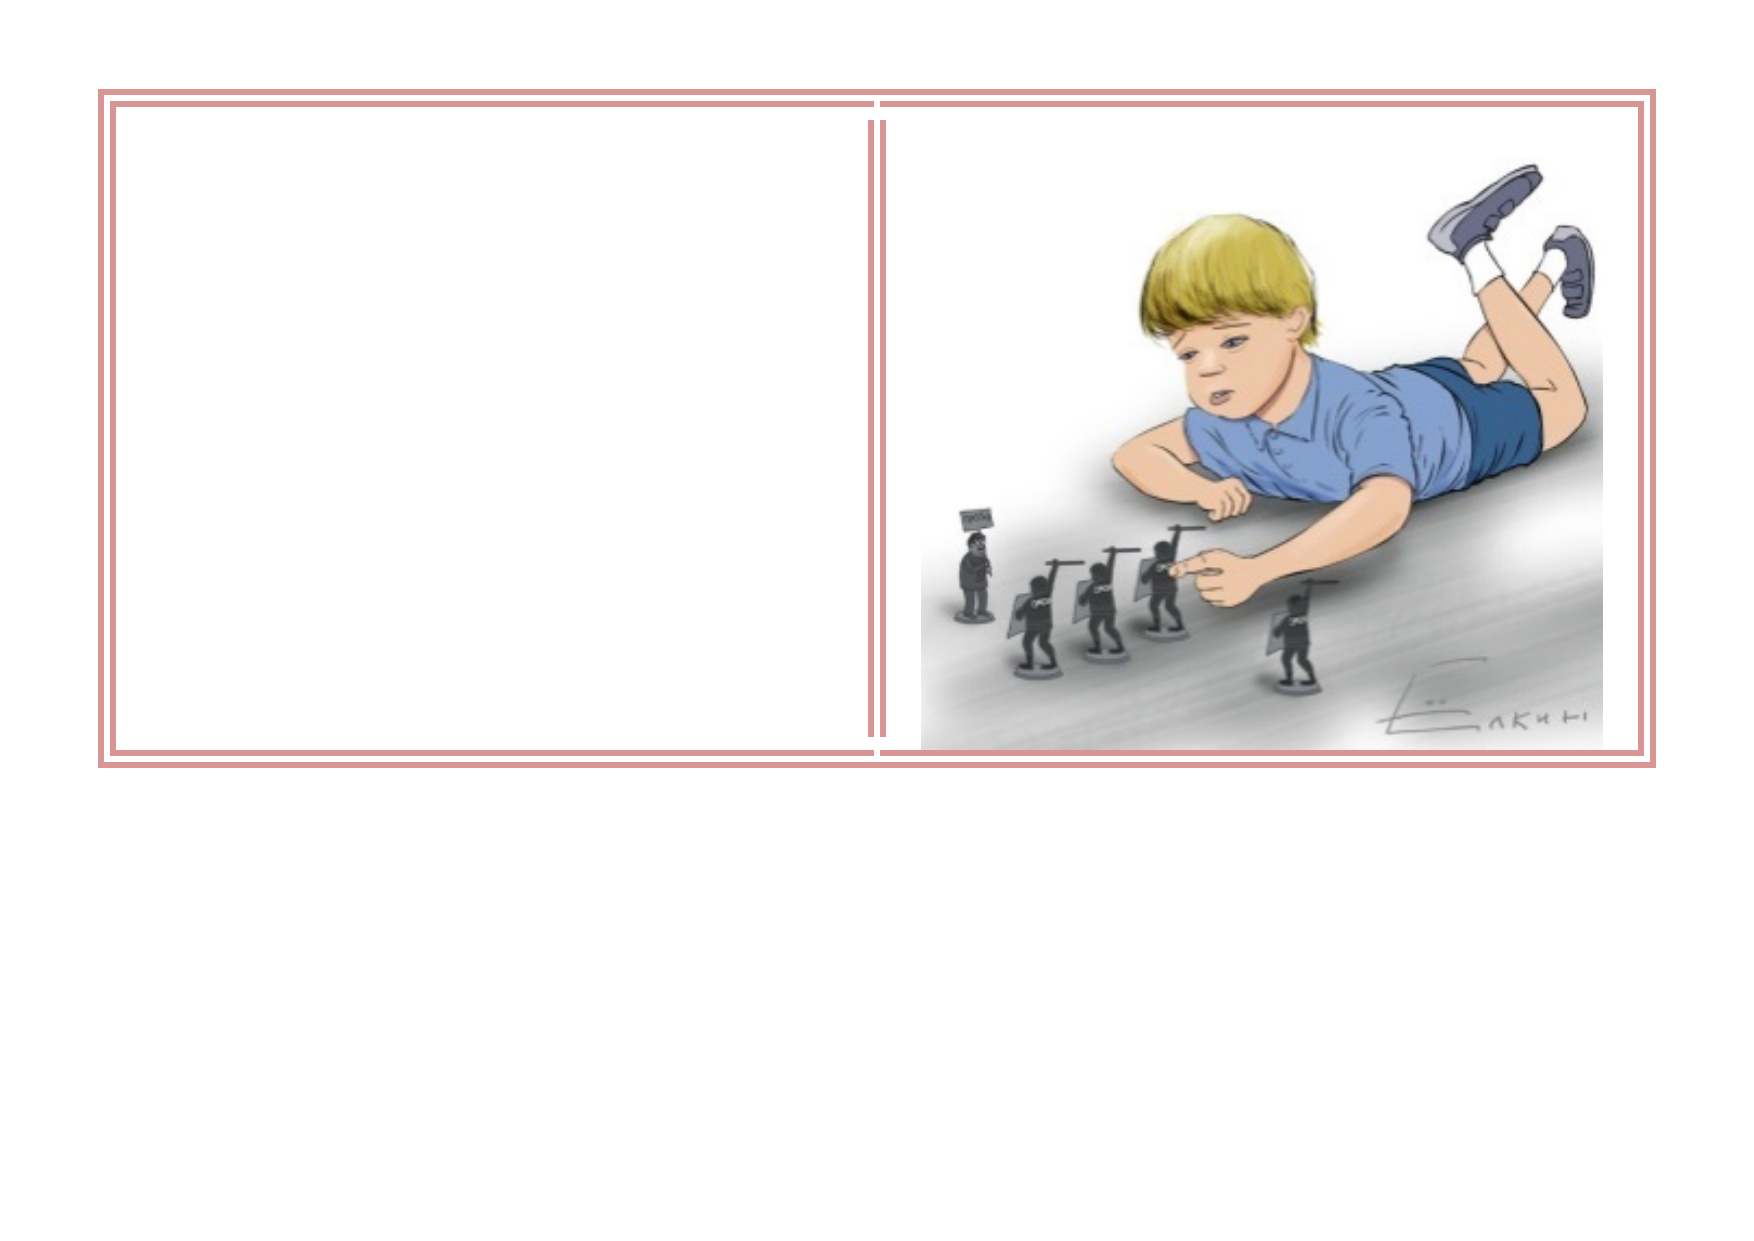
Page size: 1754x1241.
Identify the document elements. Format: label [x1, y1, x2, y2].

picture [921, 107, 1603, 750]
table_header [107, 95, 877, 749]
table_header [877, 95, 1647, 749]
